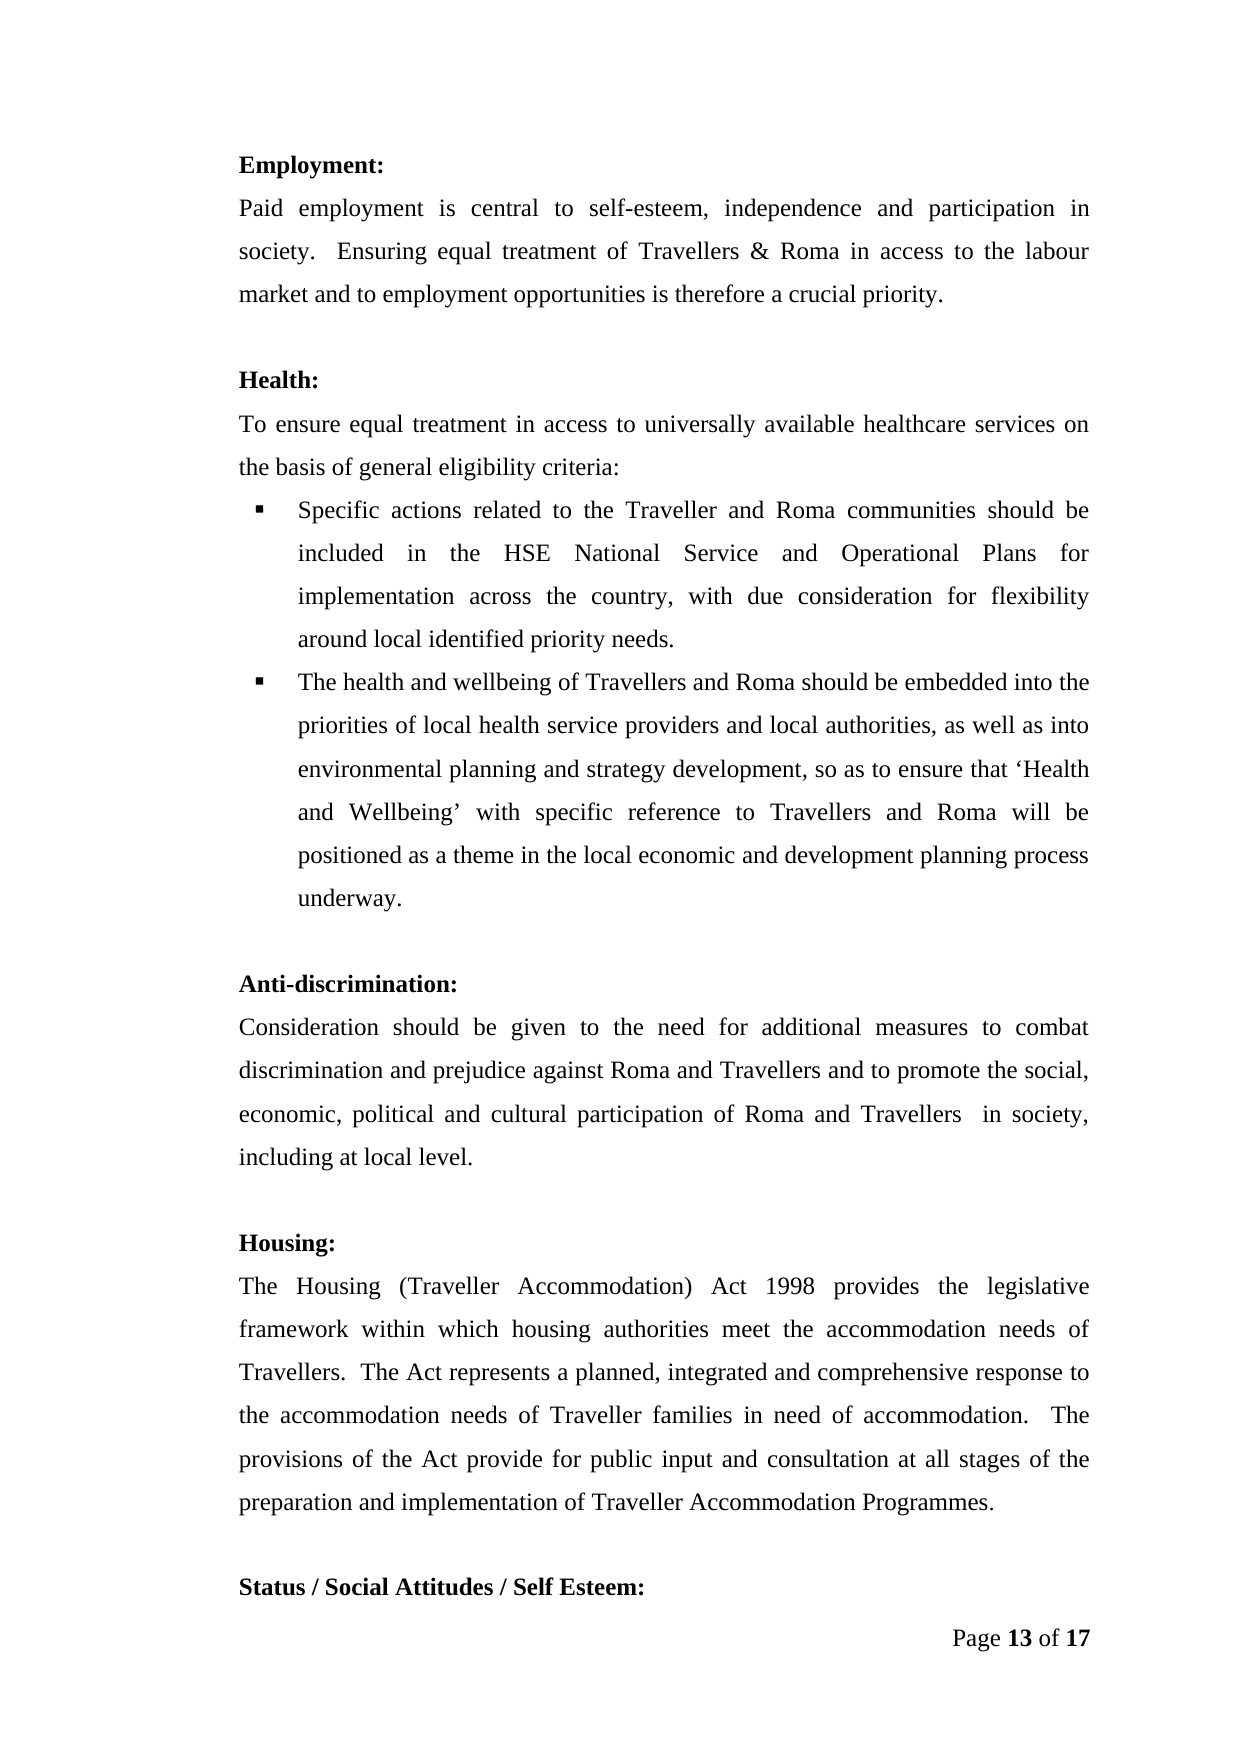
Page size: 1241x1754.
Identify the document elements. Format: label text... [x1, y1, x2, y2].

text Anti-discrimination: [164, 969, 1090, 998]
list The health and wellbeing of Travellers and Roma should be embedded into the priorities of local health service providers and local authorities, as well as into environmental planning and strategy development, so as to ensure that ‘Health and Wellbeing’ with specific reference to Travellers and Roma will be positioned as a theme in the local economic and development planning process underway. [253, 667, 1090, 912]
list Status / Social Attitudes / Self Esteem: [239, 1572, 1090, 1601]
list Consideration should be given to the need for additional measures to combat discrimination and prejudice against Roma and Travellers and to promote the social, economic, political and cultural participation of Roma and Travellers in society, including at local level. [239, 1012, 1090, 1171]
list Paid employment is central to self-esteem, independence and participation in society. Ensuring equal treatment of Travellers & Roma in access to the labour market and to employment opportunities is therefore a crucial priority. [239, 193, 1090, 308]
list To ensure equal treatment in access to universally available healthcare services on the basis of general eligibility criteria: [239, 409, 1090, 481]
list The Housing (Traveller Accommodation) Act 1998 provides the legislative framework within which housing authorities meet the accommodation needs of Travellers. The Act represents a planned, integrated and comprehensive response to the accommodation needs of Traveller families in need of accommodation. The provisions of the Act provide for public input and consultation at all stages of the preparation and implementation of Traveller Accommodation Programmes. [239, 1271, 1090, 1516]
text Employment: [164, 150, 1090, 179]
text Housing: [164, 1228, 1090, 1257]
list Specific actions related to the Traveller and Roma communities should be included in the HSE National Service and Operational Plans for implementation across the country, with due consideration for flexibility around local identified priority needs. [253, 495, 1090, 653]
text Health: [164, 366, 1090, 394]
